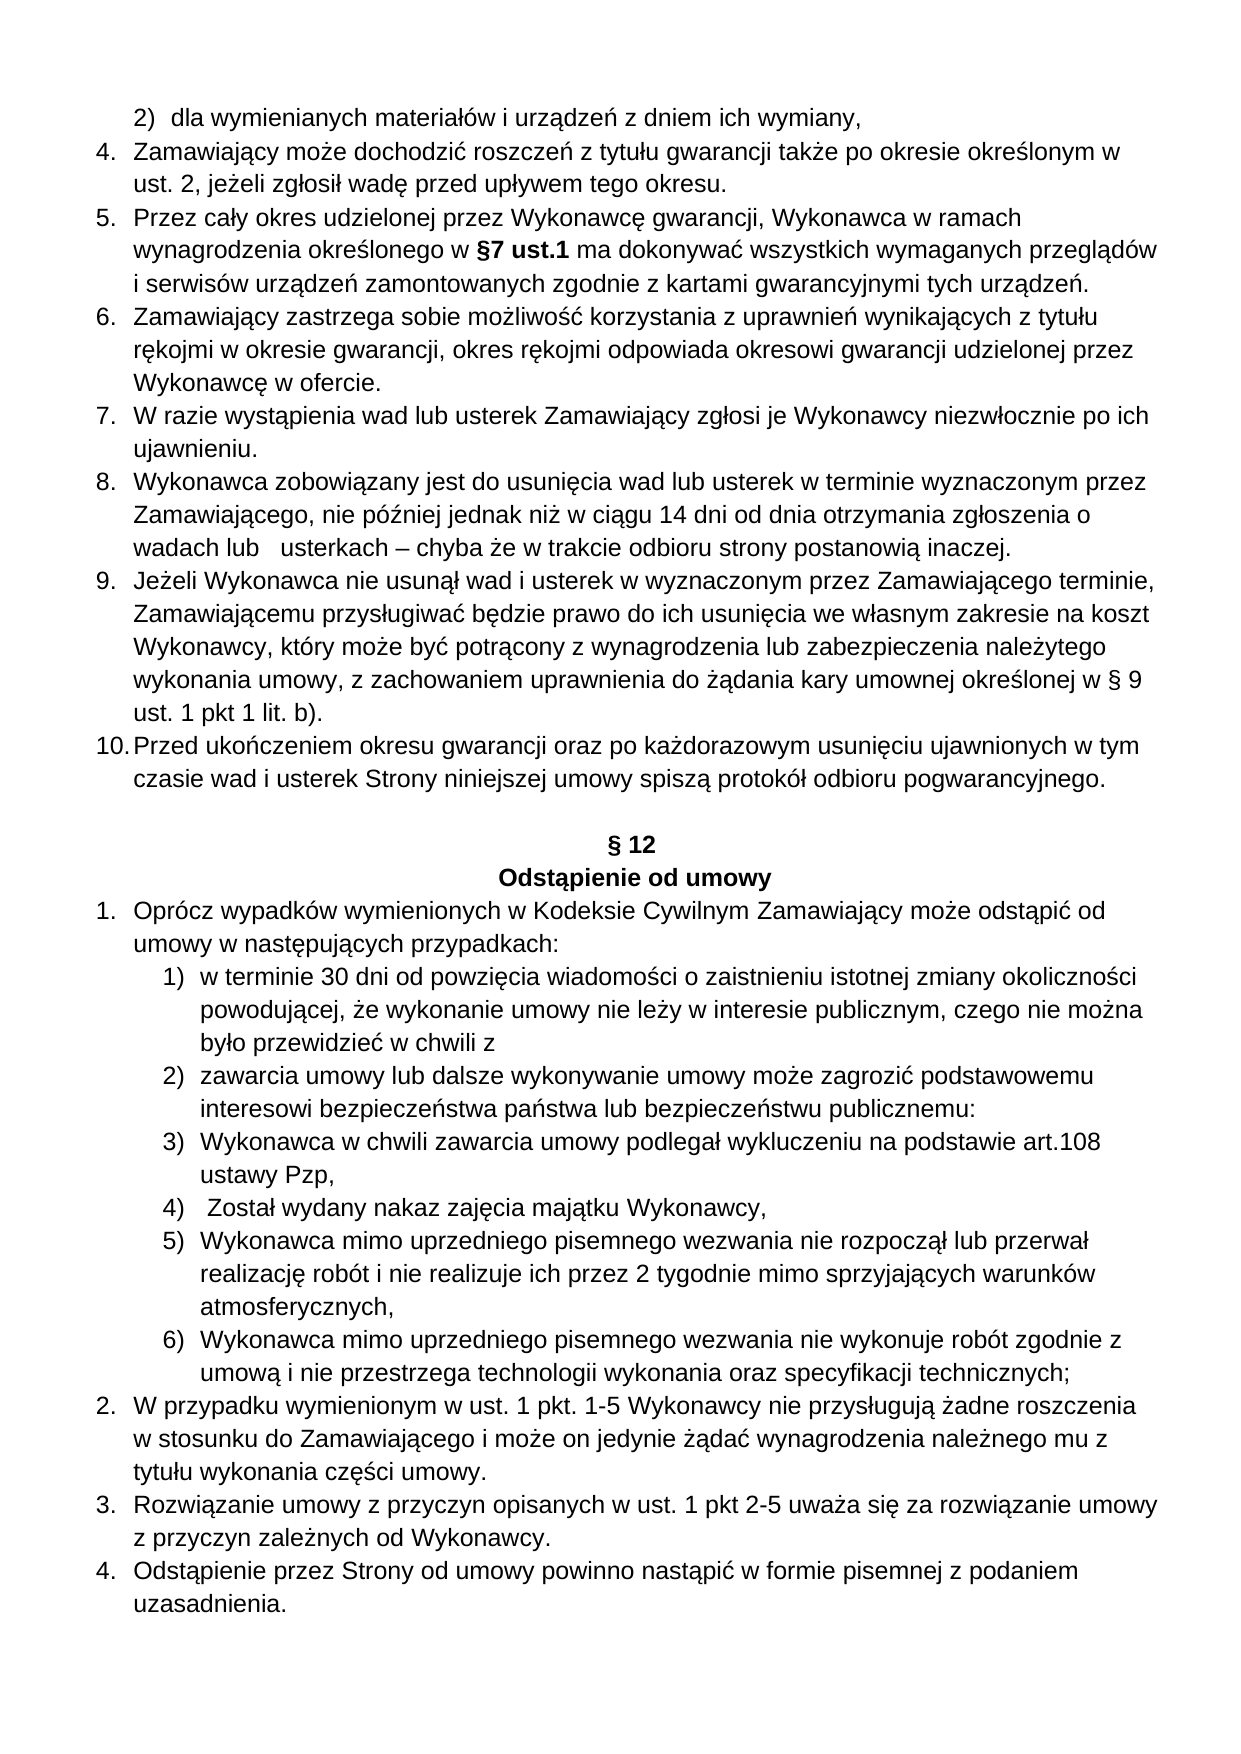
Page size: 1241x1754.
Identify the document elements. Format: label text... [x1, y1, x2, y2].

list Rozwiązanie umowy z przyczyn opisanych w ust. 1 pkt 2-5 uważa się za rozwiązanie umowy z przyczyn zależnych od Wykonawcy. [96, 1490, 1167, 1552]
list Wykonawca mimo uprzedniego pisemnego wezwania nie wykonuje robót zgodnie z umową i nie przestrzega technologii wykonania oraz specyfikacji technicznych; [162, 1325, 1167, 1387]
list Jeżeli Wykonawca nie usunął wad i usterek w wyznaczonym przez Zamawiającego terminie, Zamawiającemu przysługiwać będzie prawo do ich usunięcia we własnym zakresie na koszt Wykonawcy, który może być potrącony z wynagrodzenia lub zabezpieczenia należytego wykonania umowy, z zachowaniem uprawnienia do żądania kary umownej określonej w § 9 ust. 1 pkt 1 lit. b). [96, 566, 1167, 727]
list W przypadku wymienionym w ust. 1 pkt. 1-5 Wykonawcy nie przysługują żadne roszczenia w stosunku do Zamawiającego i może on jedynie żądać wynagrodzenia należnego mu z tytułu wykonania części umowy. [96, 1391, 1167, 1486]
list Zamawiający może dochodzić roszczeń z tytułu gwarancji także po okresie określonym w ust. 2, jeżeli zgłosił wadę przed upływem tego okresu. [96, 136, 1167, 198]
list Wykonawca zobowiązany jest do usunięcia wad lub usterek w terminie wyznaczonym przez Zamawiającego, nie później jednak niż w ciągu 14 dni od dnia otrzymania zgłoszenia o wadach lub usterkach – chyba że w trakcie odbioru strony postanowią inaczej. [96, 467, 1167, 561]
list zawarcia umowy lub dalsze wykonywanie umowy może zagrozić podstawowemu interesowi bezpieczeństwa państwa lub bezpieczeństwu publicznemu: [162, 1061, 1167, 1123]
list dla wymienianych materiałów i urządzeń z dniem ich wymiany, [133, 103, 1167, 132]
list Wykonawca w chwili zawarcia umowy podlegał wykluczeniu na podstawie art.108 ustawy Pzp, [162, 1127, 1167, 1189]
list Został wydany nakaz zajęcia majątku Wykonawcy, [162, 1193, 1167, 1222]
list Przez cały okres udzielonej przez Wykonawcę gwarancji, Wykonawca w ramach wynagrodzenia określonego w §7 ust.1 ma dokonywać wszystkich wymaganych przeglądów i serwisów urządzeń zamontowanych zgodnie z kartami gwarancyjnymi tych urządzeń. [96, 202, 1167, 297]
list Odstąpienie przez Strony od umowy powinno nastąpić w formie pisemnej z podaniem uzasadnienia. [96, 1556, 1167, 1618]
list Zamawiający zastrzega sobie możliwość korzystania z uprawnień wynikających z tytułu rękojmi w okresie gwarancji, okres rękojmi odpowiada okresowi gwarancji udzielonej przez Wykonawcę w ofercie. [96, 302, 1167, 396]
text § 12 Odstąpienie od umowy [103, 830, 1167, 892]
list w terminie 30 dni od powzięcia wiadomości o zaistnieniu istotnej zmiany okoliczności powodującej, że wykonanie umowy nie leży w interesie publicznym, czego nie można było przewidzieć w chwili z [162, 962, 1167, 1057]
list Wykonawca mimo uprzedniego pisemnego wezwania nie rozpoczął lub przerwał realizację robót i nie realizuje ich przez 2 tygodnie mimo sprzyjających warunków atmosferycznych, [162, 1226, 1167, 1321]
list Oprócz wypadków wymienionych w Kodeksie Cywilnym Zamawiający może odstąpić od umowy w następujących przypadkach: [96, 896, 1167, 958]
list Przed ukończeniem okresu gwarancji oraz po każdorazowym usunięciu ujawnionych w tym czasie wad i usterek Strony niniejszej umowy spiszą protokół odbioru pogwarancyjnego. [96, 731, 1167, 793]
list W razie wystąpienia wad lub usterek Zamawiający zgłosi je Wykonawcy niezwłocznie po ich ujawnieniu. [96, 401, 1167, 462]
